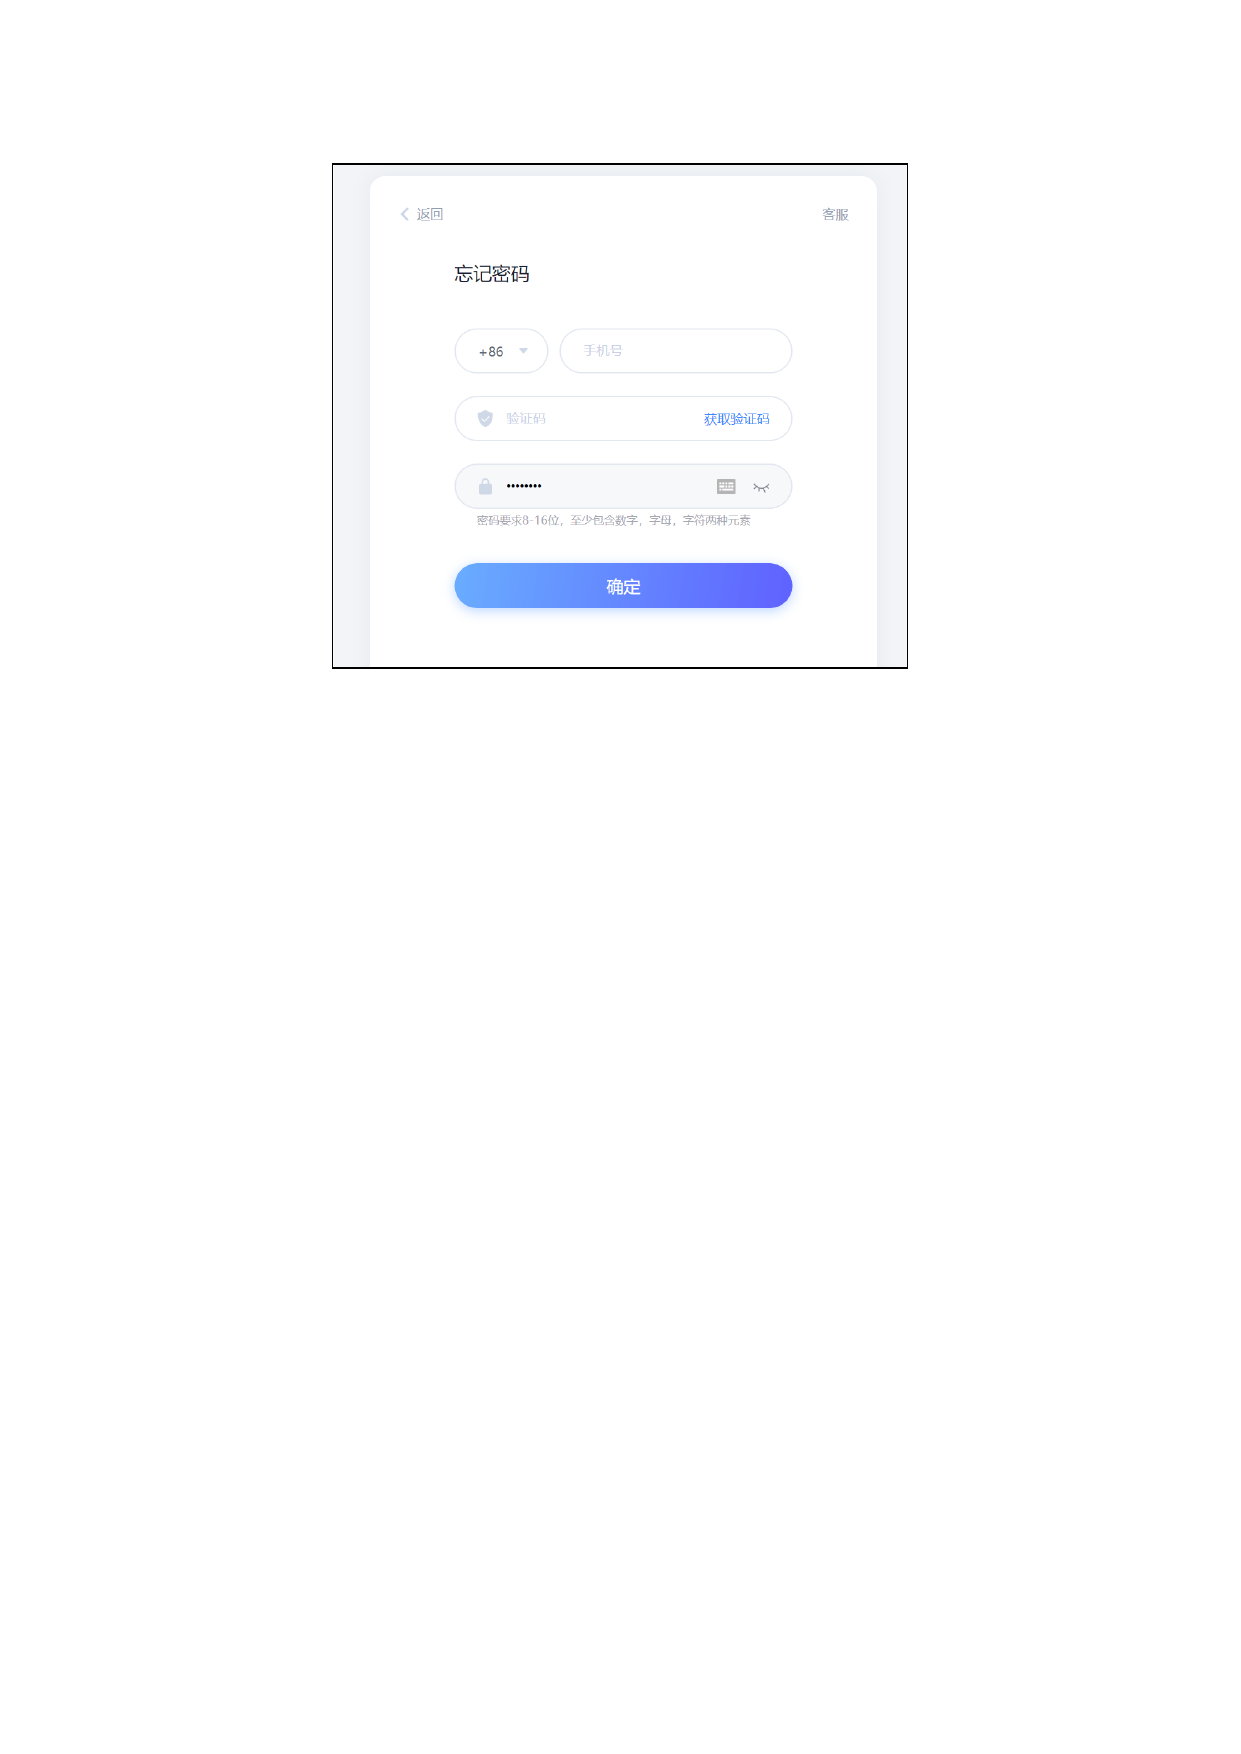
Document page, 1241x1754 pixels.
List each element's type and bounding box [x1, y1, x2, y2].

picture [333, 165, 907, 667]
